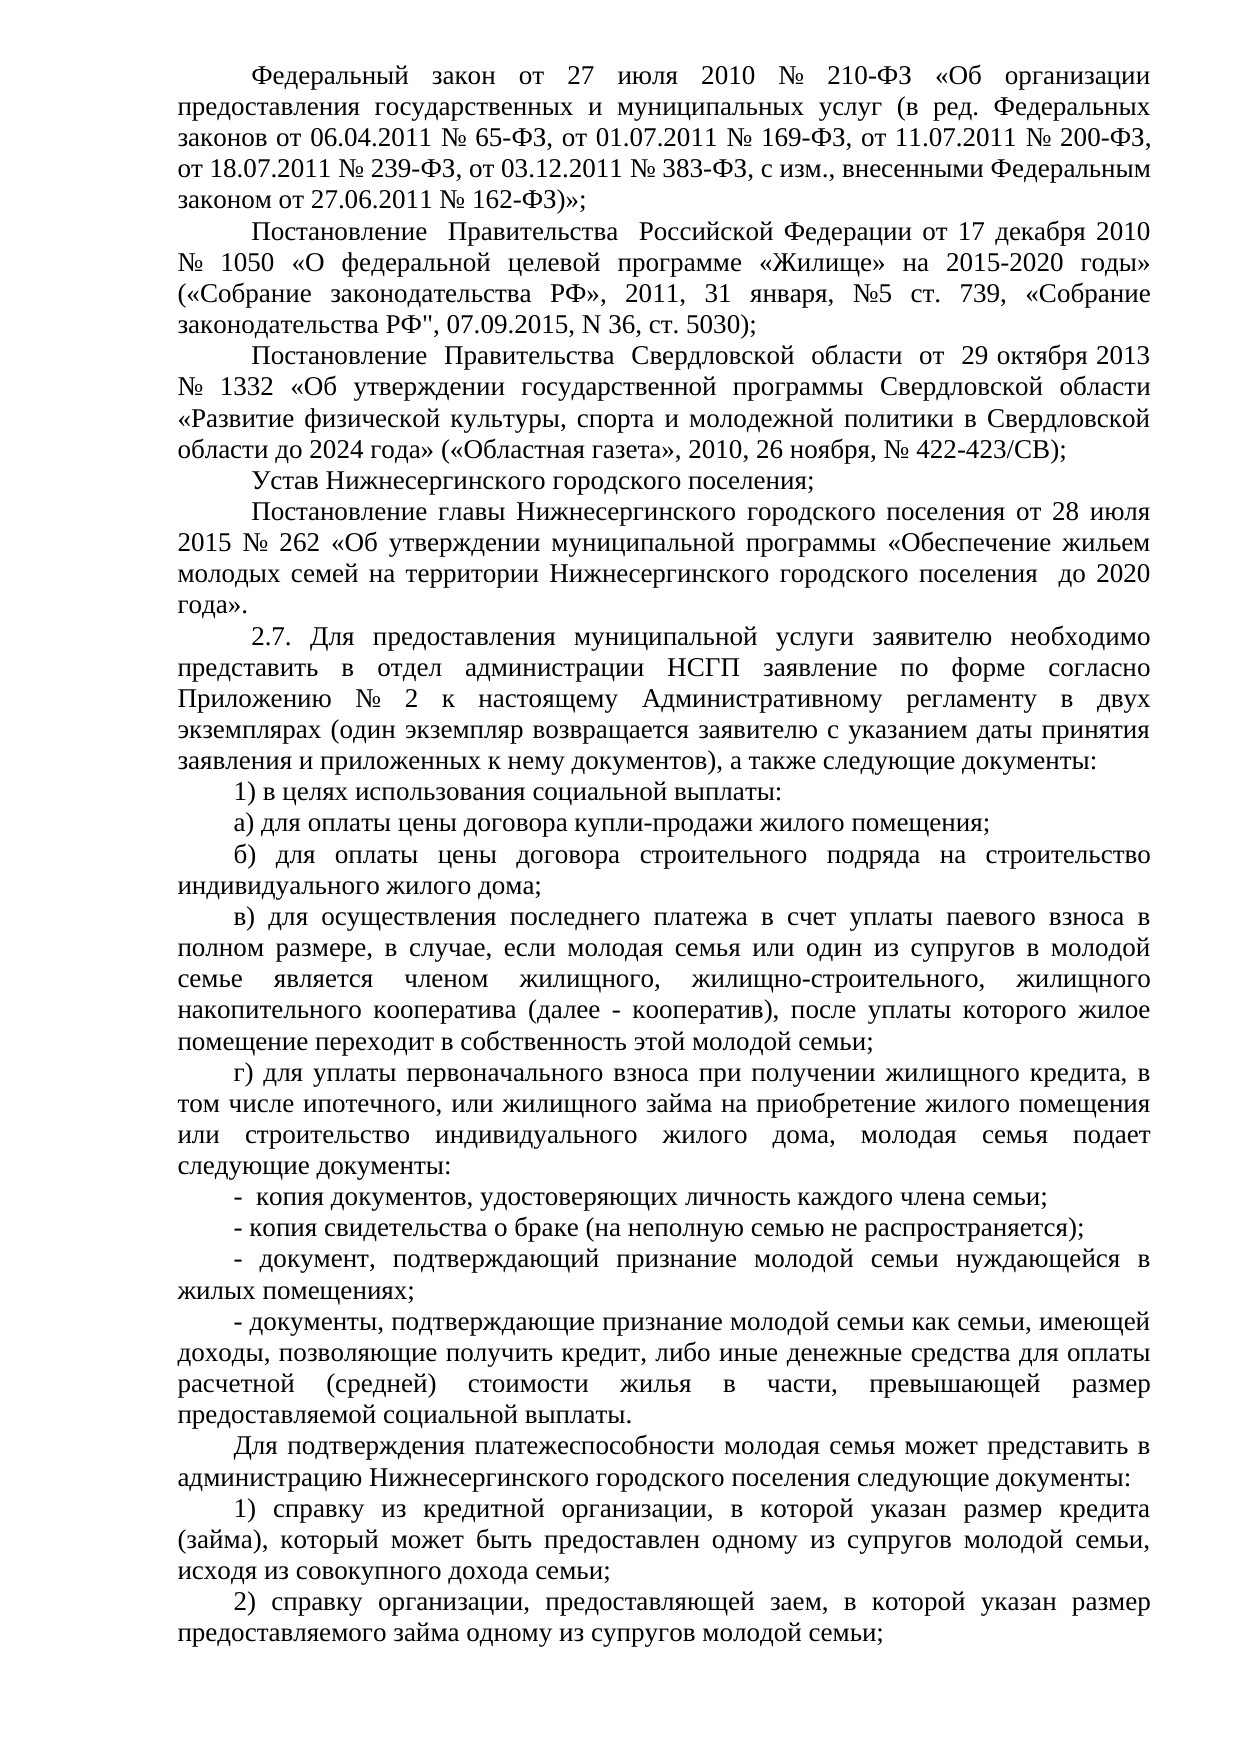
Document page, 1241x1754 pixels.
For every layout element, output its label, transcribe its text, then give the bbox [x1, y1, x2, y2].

text Устав Нижнесергинского городского поселения; [177, 464, 1152, 495]
text в) для осуществления последнего платежа в счет уплаты паевого взноса в полном размере, в случае, если молодая семья или один из супругов в молодой семье является членом жилищного, жилищно-строительного, жилищного накопительного кооператива (далее - кооператив), после уплаты которого жилое помещение переходит в собственность этой молодой семьи; [177, 900, 1152, 1056]
text б) для оплаты цены договора строительного подряда на строительство индивидуального жилого дома; [177, 838, 1152, 900]
text 1) в целях использования социальной выплаты: [177, 775, 1152, 807]
text Федеральный закон от 27 июля 2010 № 210-ФЗ «Об организации предоставления государственных и муниципальных услуг (в ред. Федеральных законов от 06.04.2011 № 65-ФЗ, от 01.07.2011 № 169-ФЗ, от 11.07.2011 № 200-ФЗ, от 18.07.2011 № 239-ФЗ, от 03.12.2011 № 383-ФЗ, с изм., внесенными Федеральным законом от 27.06.2011 № 162-ФЗ)»; [177, 59, 1152, 215]
text 1) справку из кредитной организации, в которой указан размер кредита (займа), который может быть предоставлен одному из супругов молодой семьи, исходя из совокупного дохода семьи; [177, 1492, 1152, 1585]
text 2.7. Для предоставления муниципальной услуги заявителю необходимо представить в отдел администрации НСГП заявление по форме согласно Приложению № 2 к настоящему Административному регламенту в двух экземплярах (один экземпляр возвращается заявителю с указанием даты принятия заявления и приложенных к нему документов), а также следующие документы: [177, 620, 1152, 775]
text Постановление Правительства Российской Федерации от 17 декабря 2010 № 1050 «О федеральной целевой программе «Жилище» на 2015-2020 годы» («Собрание законодательства РФ», 2011, 31 января, №5 ст. 739, «Собрание законодательства РФ", 07.09.2015, N 36, ст. 5030); [177, 215, 1152, 339]
text а) для оплаты цены договора купли-продажи жилого помещения; [177, 807, 1152, 838]
text г) для уплаты первоначального взноса при получении жилищного кредита, в том числе ипотечного, или жилищного займа на приобретение жилого помещения или строительство индивидуального жилого дома, молодая семья подает следующие документы: [177, 1056, 1152, 1180]
text - копия документов, удостоверяющих личность каждого члена семьи; [177, 1180, 1152, 1211]
text - документ, подтверждающий признание молодой семьи нуждающейся в жилых помещениях; [177, 1243, 1152, 1305]
text Постановление Правительства Свердловской области от 29 октября 2013 № 1332 «Об утверждении государственной программы Свердловской области «Развитие физической культуры, спорта и молодежной политики в Свердловской области до 2024 года» («Областная газета», 2010, 26 ноября, № 422-423/СВ); [177, 339, 1152, 464]
text 2) справку организации, предоставляющей заем, в которой указан размер предоставляемого займа одному из супругов молодой семьи; [177, 1585, 1152, 1647]
text Постановление главы Нижнесергинского городского поселения от 28 июля 2015 № 262 «Об утверждении муниципальной программы «Обеспечение жильем молодых семей на территории Нижнесергинского городского поселения до 2020 года». [177, 495, 1152, 620]
text - копия свидетельства о браке (на неполную семью не распространяется); [177, 1211, 1152, 1243]
text - документы, подтверждающие признание молодой семьи как семьи, имеющей доходы, позволяющие получить кредит, либо иные денежные средства для оплаты расчетной (средней) стоимости жилья в части, превышающей размер предоставляемой социальной выплаты. [177, 1305, 1152, 1429]
text Для подтверждения платежеспособности молодая семья может представить в администрацию Нижнесергинского городского поселения следующие документы: [177, 1429, 1152, 1492]
